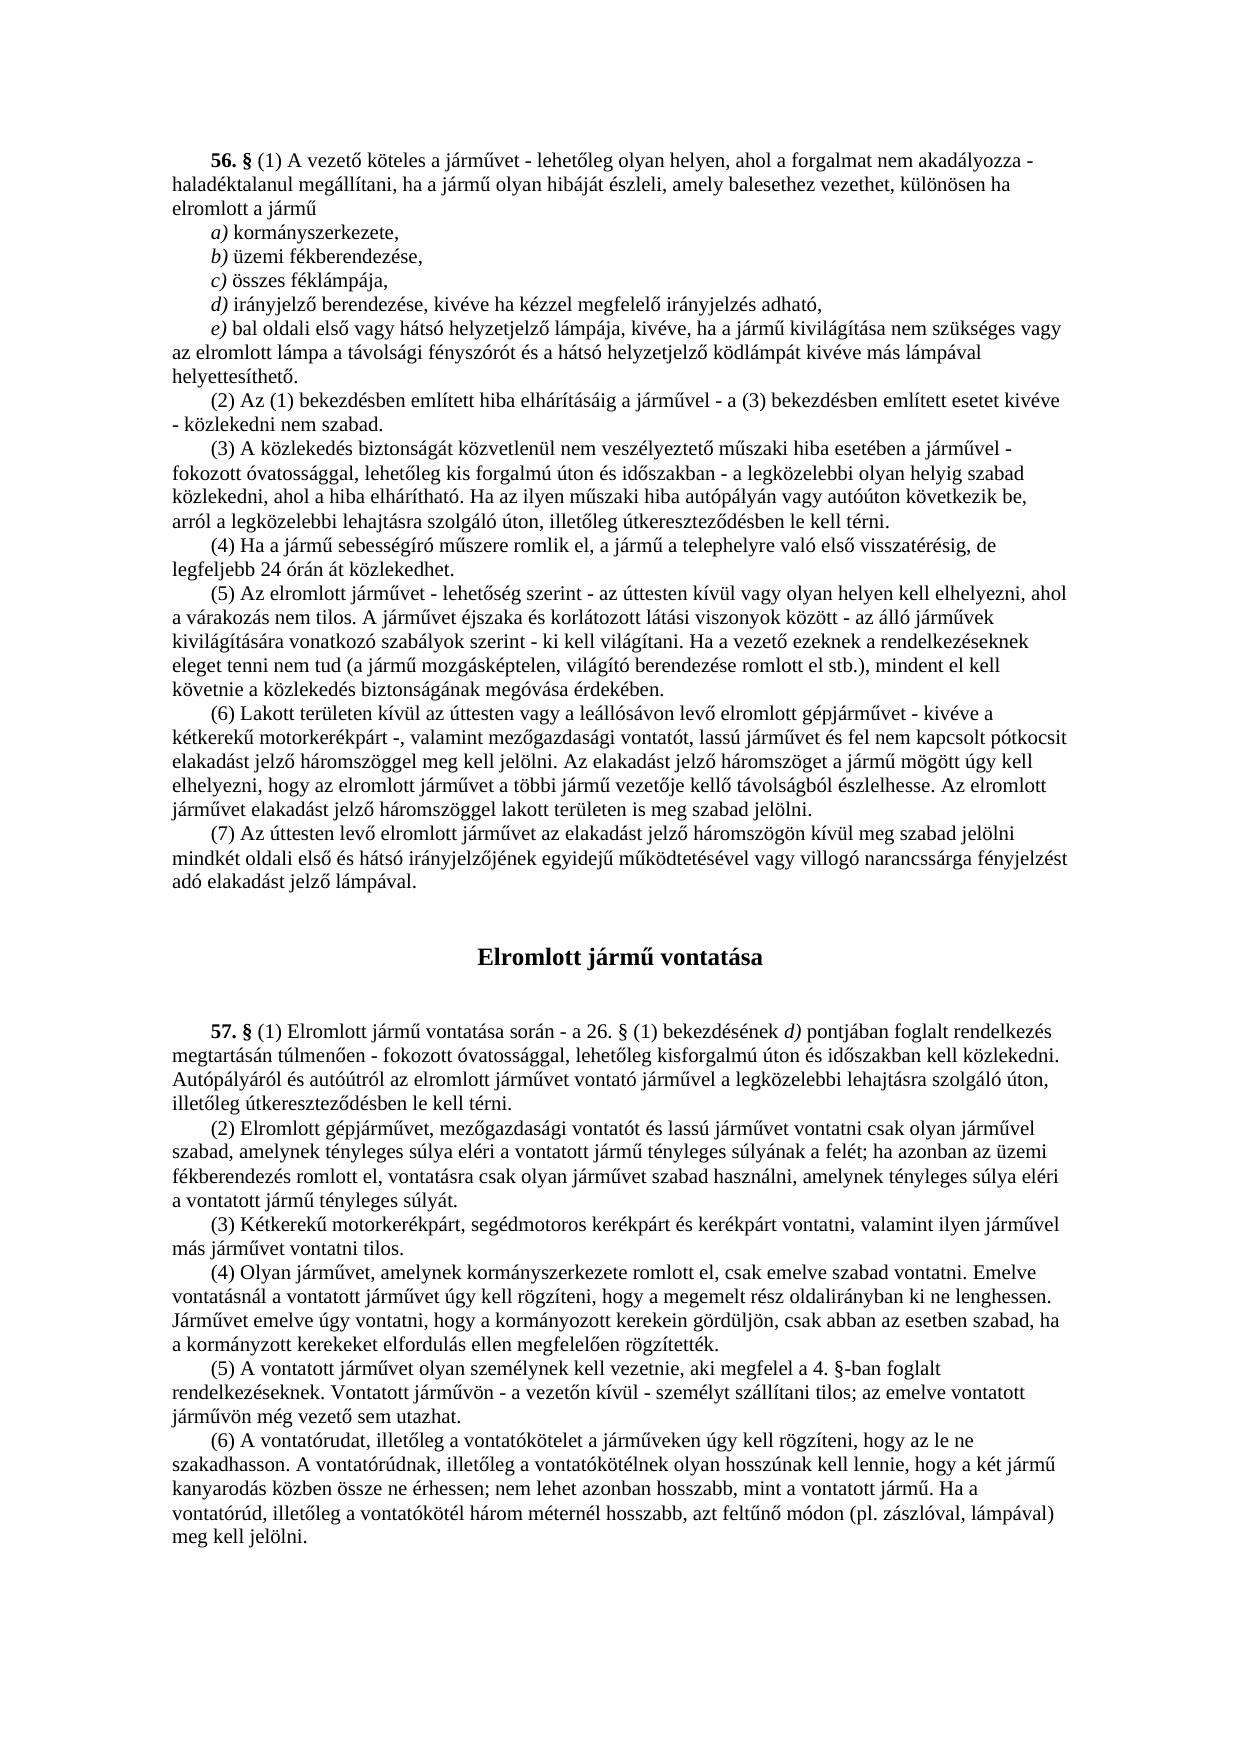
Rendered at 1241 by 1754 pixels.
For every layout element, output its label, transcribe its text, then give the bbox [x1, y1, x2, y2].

text (5) Az elromlott járművet - lehetőség szerint - az úttesten kívül vagy olyan helyen kell elhelyezni, ahol a várakozás nem tilos. A járművet éjszaka és korlátozott látási viszonyok között - az álló járművek kivilágítására vonatkozó szabályok szerint - ki kell világítani. Ha a vezető ezeknek a rendelkezéseknek eleget tenni nem tud (a jármű mozgásképtelen, világító berendezése romlott el stb.), mindent el kell követnie a közlekedés biztonságának megóvása érdekében. [172, 581, 1068, 701]
text (2) Az (1) bekezdésben említett hiba elhárításáig a járművel - a (3) bekezdésben említett esetet kivéve - közlekedni nem szabad. [172, 388, 1068, 436]
text c) összes féklámpája, [172, 268, 1068, 292]
text d) irányjelző berendezése, kivéve ha kézzel megfelelő irányjelzés adható, [172, 292, 1068, 316]
text 57. § (1) Elromlott jármű vontatása során - a 26. § (1) bekezdésének d) pontjában foglalt rendelkezés megtartásán túlmenően - fokozott óvatossággal, lehetőleg kisforgalmú úton és időszakban kell közlekedni. Autópályáról és autóútról az elromlott járművet vontató járművel a legközelebbi lehajtásra szolgáló úton, illetőleg útkereszteződésben le kell térni. [172, 1019, 1068, 1115]
text (5) A vontatott járművet olyan személynek kell vezetnie, aki megfelel a 4. §-ban foglalt rendelkezéseknek. Vontatott járművön - a vezetőn kívül - személyt szállítani tilos; az emelve vontatott járművön még vezető sem utazhat. [172, 1356, 1068, 1428]
text (6) Lakott területen kívül az úttesten vagy a leállósávon levő elromlott gépjárművet - kivéve a kétkerekű motorkerékpárt -, valamint mezőgazdasági vontatót, lassú járművet és fel nem kapcsolt pótkocsit elakadást jelző háromszöggel meg kell jelölni. Az elakadást jelző háromszöget a jármű mögött úgy kell elhelyezni, hogy az elromlott járművet a többi jármű vezetője kellő távolságból észlelhesse. Az elromlott járművet elakadást jelző háromszöggel lakott területen is meg szabad jelölni. [172, 701, 1068, 821]
text e) bal oldali első vagy hátsó helyzetjelző lámpája, kivéve, ha a jármű kivilágítása nem szükséges vagy az elromlott lámpa a távolsági fényszórót és a hátsó helyzetjelző ködlámpát kivéve más lámpával helyettesíthető. [172, 316, 1068, 388]
text (3) A közlekedés biztonságát közvetlenül nem veszélyeztető műszaki hiba esetében a járművel - fokozott óvatossággal, lehetőleg kis forgalmú úton és időszakban - a legközelebbi olyan helyig szabad közlekedni, ahol a hiba elhárítható. Ha az ilyen műszaki hiba autópályán vagy autóúton következik be, arról a legközelebbi lehajtásra szolgáló úton, illetőleg útkereszteződésben le kell térni. [172, 436, 1068, 533]
text (4) Olyan járművet, amelynek kormányszerkezete romlott el, csak emelve szabad vontatni. Emelve vontatásnál a vontatott járművet úgy kell rögzíteni, hogy a megemelt rész oldalirányban ki ne lenghessen. Járművet emelve úgy vontatni, hogy a kormányozott kerekein gördüljön, csak abban az esetben szabad, ha a kormányzott kerekeket elfordulás ellen megfelelően rögzítették. [172, 1260, 1068, 1356]
text (4) Ha a jármű sebességíró műszere romlik el, a jármű a telephelyre való első visszatérésig, de legfeljebb 24 órán át közlekedhet. [172, 533, 1068, 581]
text (3) Kétkerekű motorkerékpárt, segédmotoros kerékpárt és kerékpárt vontatni, valamint ilyen járművel más járművet vontatni tilos. [172, 1212, 1068, 1260]
text 56. § (1) A vezető köteles a járművet - lehetőleg olyan helyen, ahol a forgalmat nem akadályozza - haladéktalanul megállítani, ha a jármű olyan hibáját észleli, amely balesethez vezethet, különösen ha elromlott a jármű [172, 148, 1068, 220]
text (7) Az úttesten levő elromlott járművet az elakadást jelző háromszögön kívül meg szabad jelölni mindkét oldali első és hátsó irányjelzőjének egyidejű működtetésével vagy villogó narancssárga fényjelzést adó elakadást jelző lámpával. [172, 821, 1068, 893]
text (2) Elromlott gépjárművet, mezőgazdasági vontatót és lassú járművet vontatni csak olyan járművel szabad, amelynek tényleges súlya eléri a vontatott jármű tényleges súlyának a felét; ha azonban az üzemi fékberendezés romlott el, vontatásra csak olyan járművet szabad használni, amelynek tényleges súlya eléri a vontatott jármű tényleges súlyát. [172, 1115, 1068, 1212]
text a) kormányszerkezete, [172, 220, 1068, 244]
text Elromlott jármű vontatása [172, 942, 1068, 971]
text (6) A vontatórudat, illetőleg a vontatókötelet a járműveken úgy kell rögzíteni, hogy az le ne szakadhasson. A vontatórúdnak, illetőleg a vontatókötélnek olyan hosszúnak kell lennie, hogy a két jármű kanyarodás közben össze ne érhessen; nem lehet azonban hosszabb, mint a vontatott jármű. Ha a vontatórúd, illetőleg a vontatókötél három méternél hosszabb, azt feltűnő módon (pl. zászlóval, lámpával) meg kell jelölni. [172, 1428, 1068, 1548]
text b) üzemi fékberendezése, [172, 244, 1068, 268]
